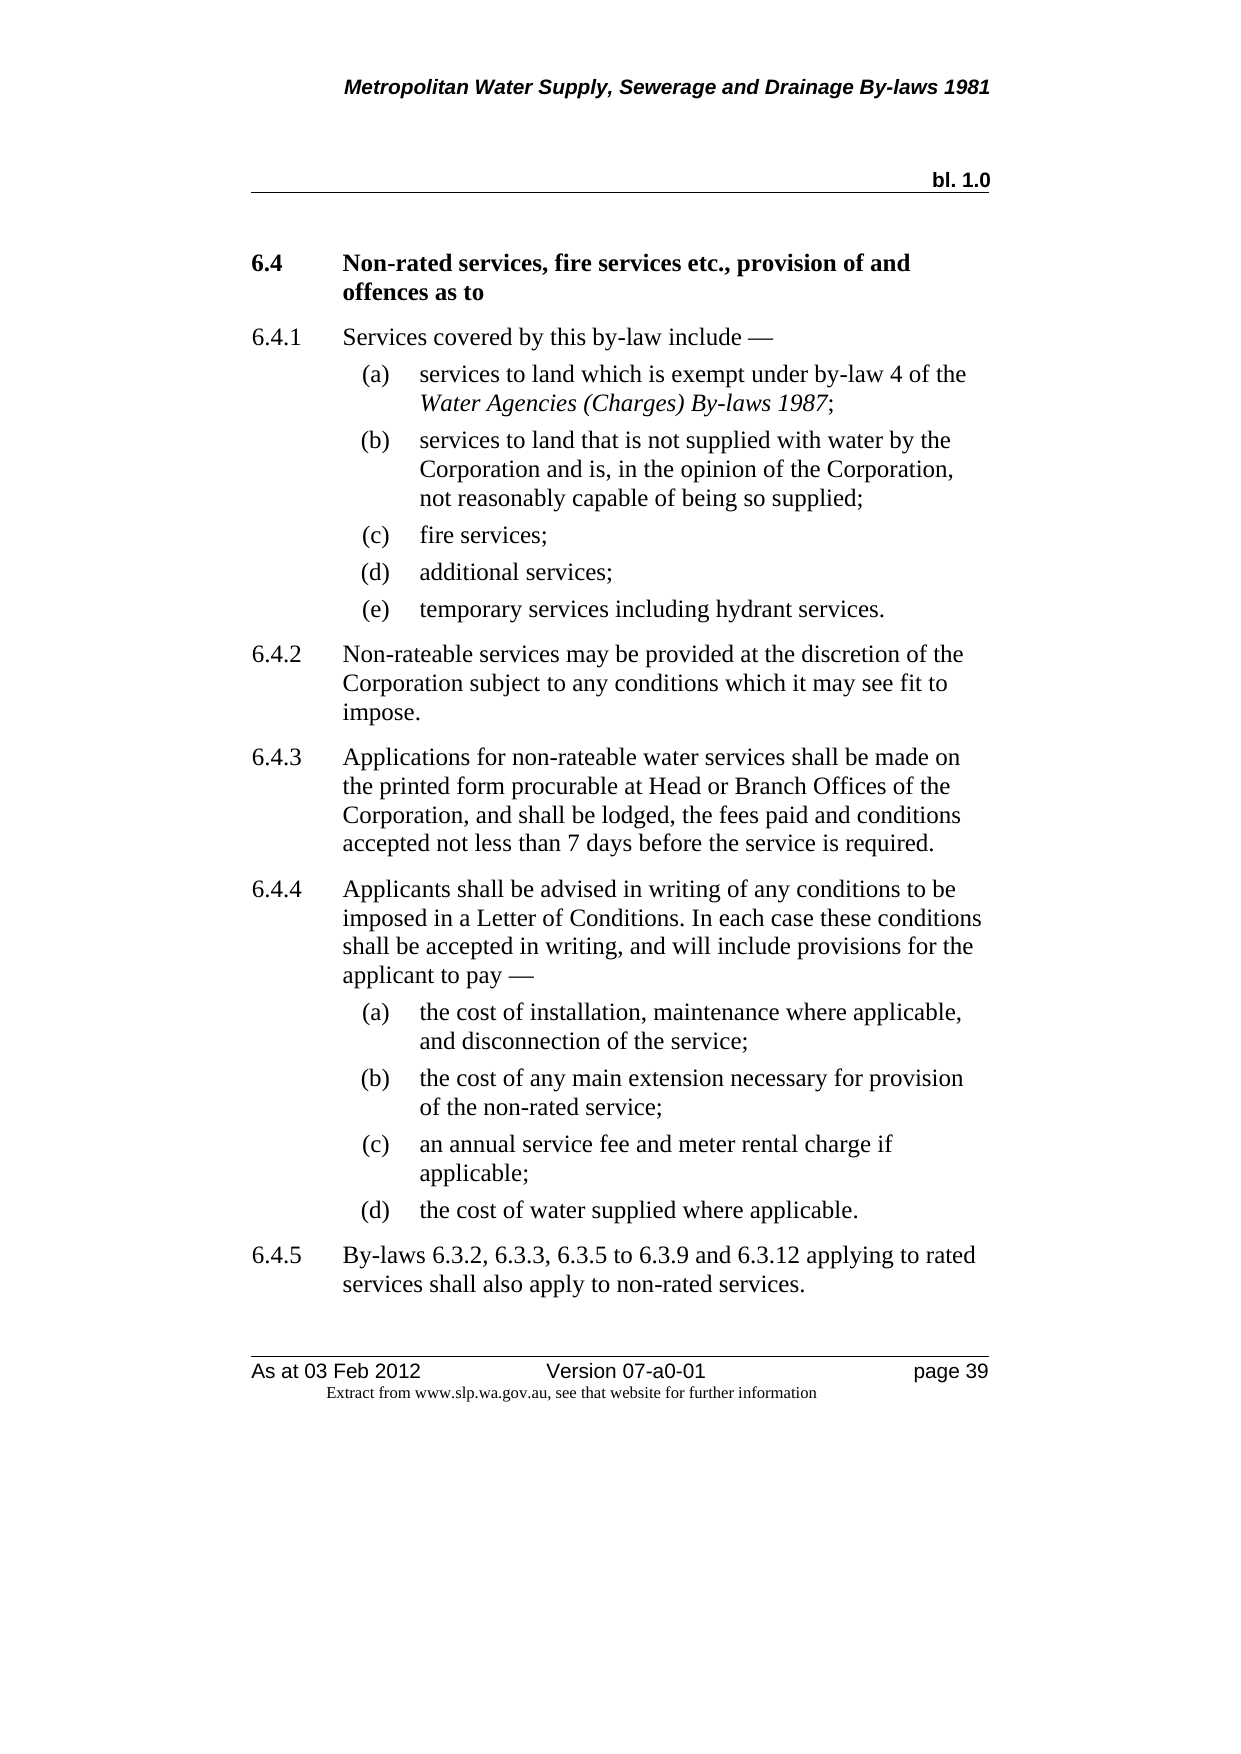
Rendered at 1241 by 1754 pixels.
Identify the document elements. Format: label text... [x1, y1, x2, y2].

text (d) additional services; [251, 557, 989, 586]
text (b) services to land that is not supplied with water by the Corporation and is, in the opinion of the Corporation, not reasonably capable of being so supplied; [251, 425, 989, 511]
text 6.4.4 Applicants shall be advised in writing of any conditions to be imposed in a Letter of Conditions. In each case these conditions shall be accepted in writing, and will include provisions for the applicant to pay — [251, 874, 989, 989]
text (b) the cost of any main extension necessary for provision of the non-rated service; [251, 1063, 989, 1121]
text (c) fire services; [251, 520, 989, 548]
text 6.4.1 Services covered by this by-law include — [251, 322, 989, 351]
text (e) temporary services including hydrant services. [251, 594, 989, 623]
text 6.4.5 By-laws 6.3.2, 6.3.3, 6.3.5 to 6.3.9 and 6.3.12 applying to rated services shall also apply to non-rated services. [251, 1240, 989, 1298]
text (a) the cost of installation, maintenance where applicable, and disconnection of the service; [251, 997, 989, 1055]
subtitle 6.4 Non-rated services, fire services etc., provision of and offences as to [251, 248, 989, 306]
text (d) the cost of water supplied where applicable. [251, 1195, 989, 1223]
text 6.4.3 Applications for non-rateable water services shall be made on the printed form procurable at Head or Branch Offices of the Corporation, and shall be lodged, the fees paid and conditions accepted not less than 7 days before the service is required. [251, 742, 989, 857]
text (c) an annual service fee and meter rental charge if applicable; [251, 1129, 989, 1186]
text (a) services to land which is exempt under by-law 4 of the Water Agencies (Charges) By-laws 1987; [251, 359, 989, 417]
text 6.4.2 Non-rateable services may be provided at the discretion of the Corporation subject to any conditions which it may see fit to impose. [251, 639, 989, 726]
